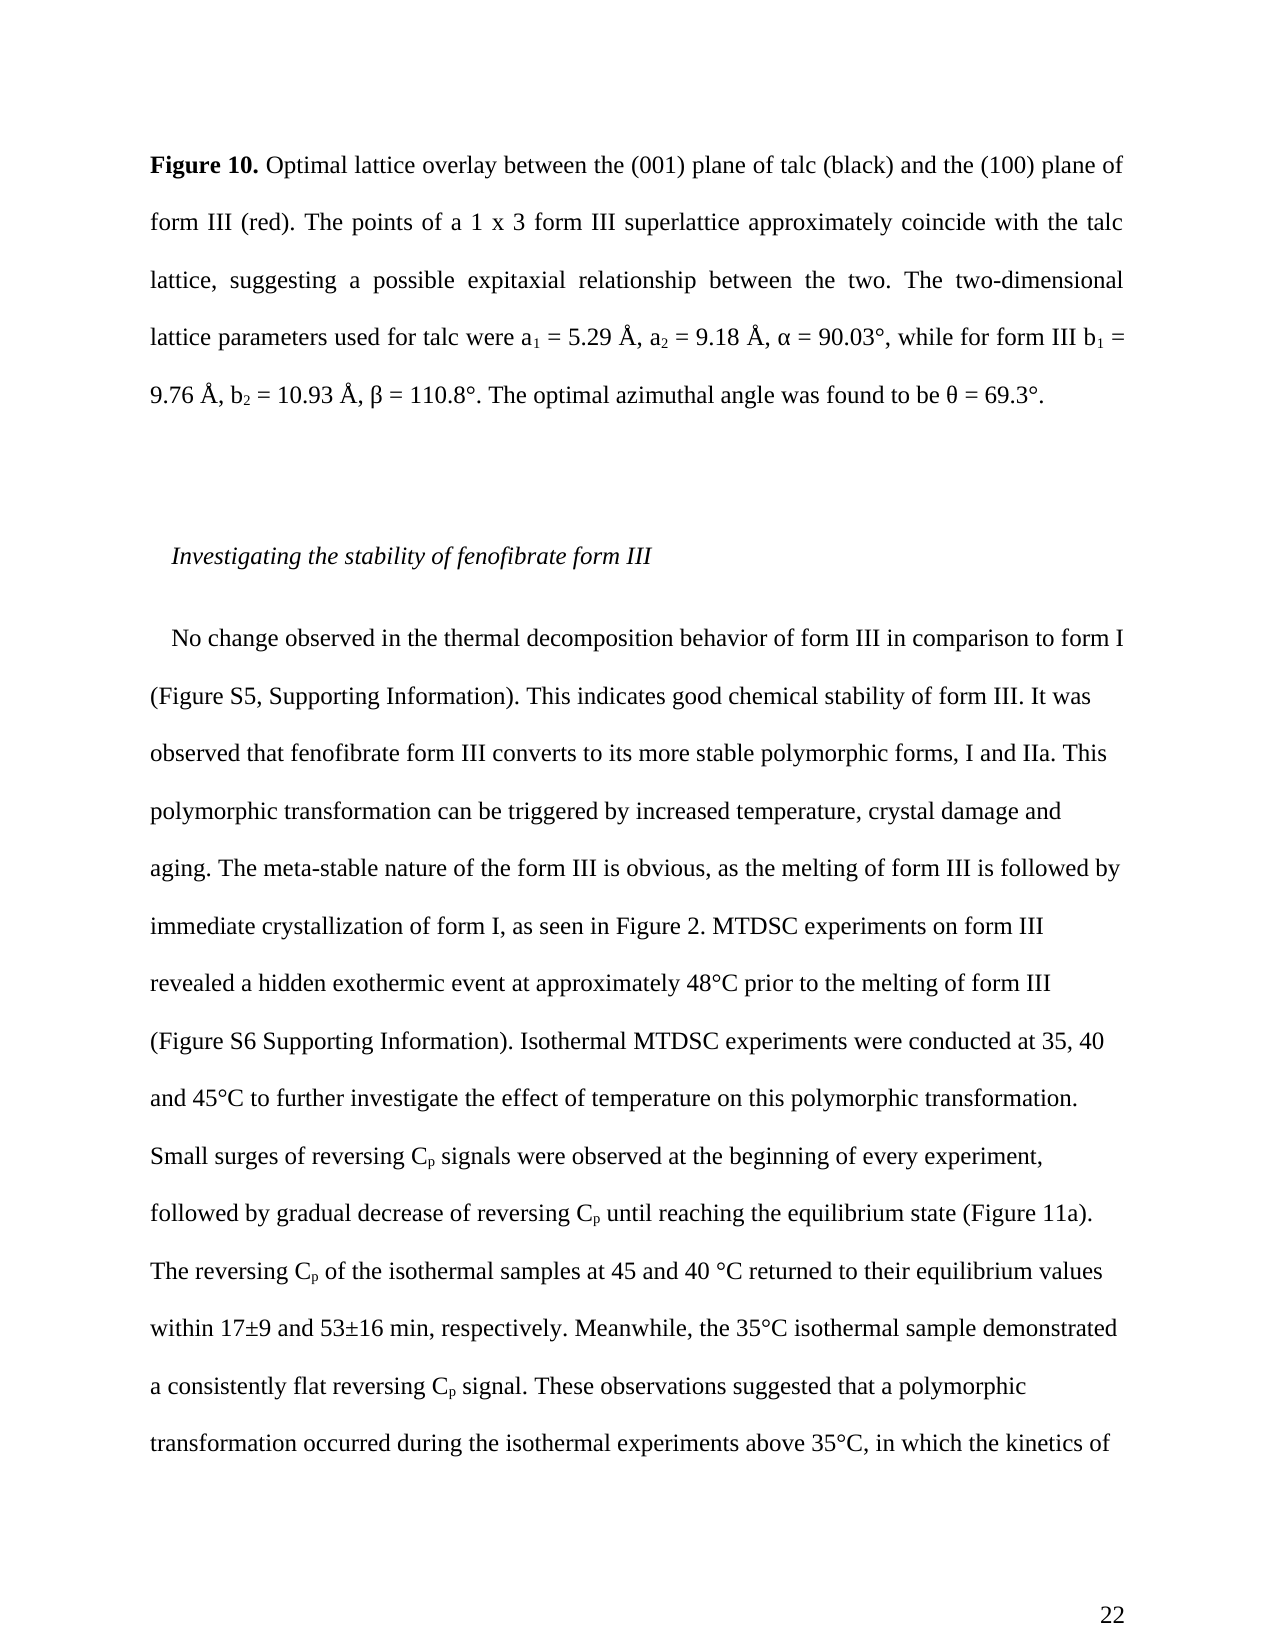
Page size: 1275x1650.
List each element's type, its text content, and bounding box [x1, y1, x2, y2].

text Investigating the stability of fenofibrate form III [150, 541, 1125, 569]
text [150, 623, 1125, 1457]
text Figure 10. Optimal lattice overlay between the (001) plane of talc (black) and the (100) plane of form III (red). The points of a 1 x 3 form III superlattice approximately coincide with the talc lattice, suggesting a possible expitaxial relationship between the two. The two-dimensional lattice parameters used for talc were a1 = 5.29 Å, a2 = 9.18 Å, α = 90.03°, while for form III b1 = 9.76 Å, b2 = 10.93 Å, β = 110.8°. The optimal azimuthal angle was found to be θ = 69.3°. [150, 150, 1125, 409]
